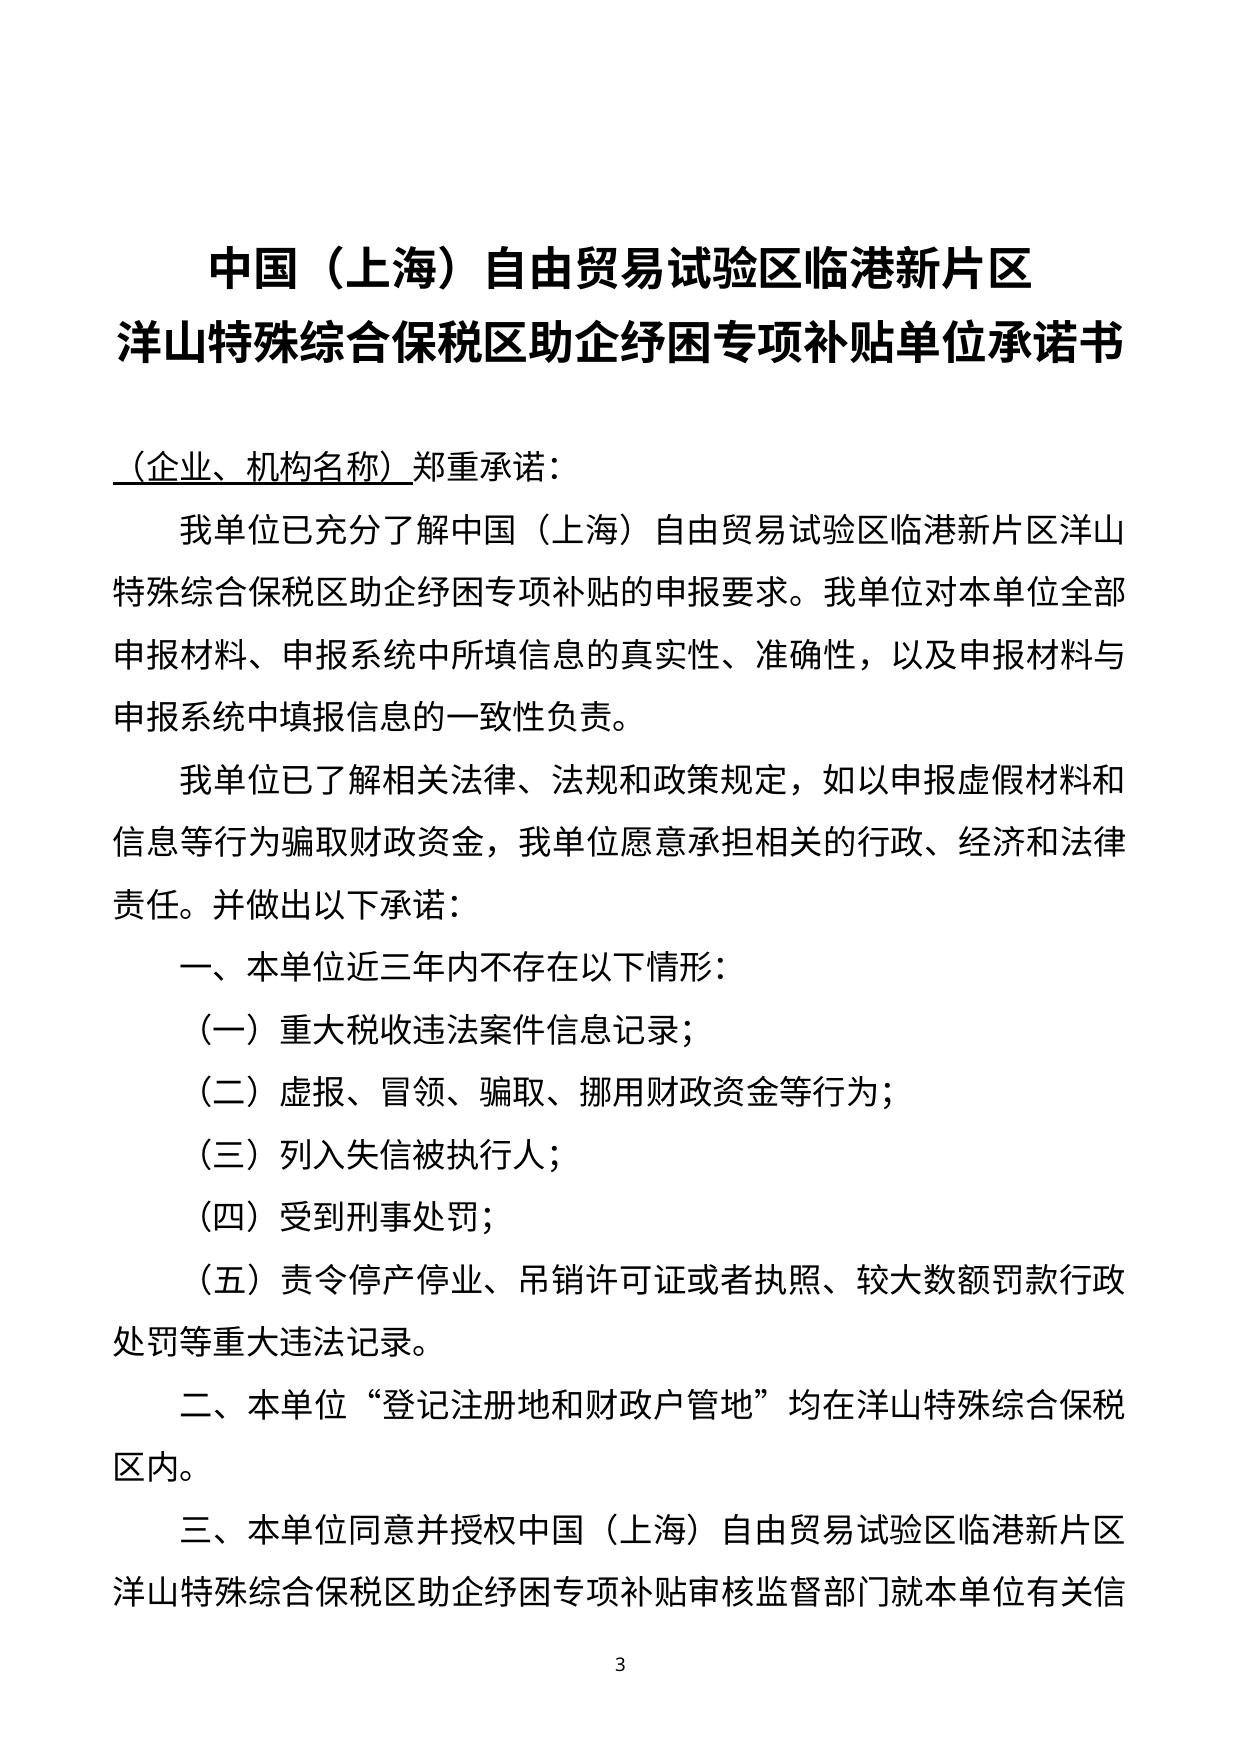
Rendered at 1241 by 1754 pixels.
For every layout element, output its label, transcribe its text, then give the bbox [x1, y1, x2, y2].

text （企业、机构名称）郑重承诺： [112, 430, 1128, 492]
text （五）责令停产停业、吊销许可证或者执照、较大数额罚款行政处罚等重大违法记录。 [112, 1242, 1128, 1367]
text （一）重大税收违法案件信息记录； [112, 992, 1128, 1055]
text 中国（上海）自由贸易试验区临港新片区 [112, 238, 1128, 297]
text 洋山特殊综合保税区助企纾困专项补贴单位承诺书 [112, 313, 1128, 371]
text （二）虚报、冒领、骗取、挪用财政资金等行为； [112, 1055, 1128, 1117]
text 二、本单位“登记注册地和财政户管地”均在洋山特殊综合保税区内。 [112, 1367, 1128, 1492]
text 我单位已充分了解中国（上海）自由贸易试验区临港新片区洋山特殊综合保税区助企纾困专项补贴的申报要求。我单位对本单位全部申报材料、申报系统中所填信息的真实性、准确性，以及申报材料与申报系统中填报信息的一致性负责。 [112, 492, 1128, 742]
text 一、本单位近三年内不存在以下情形： [112, 930, 1128, 992]
text （四）受到刑事处罚； [112, 1180, 1128, 1242]
text 我单位已了解相关法律、法规和政策规定，如以申报虚假材料和信息等行为骗取财政资金，我单位愿意承担相关的行政、经济和法律责任。并做出以下承诺： [112, 742, 1128, 930]
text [112, 1492, 1128, 1617]
text （三）列入失信被执行人； [112, 1117, 1128, 1180]
